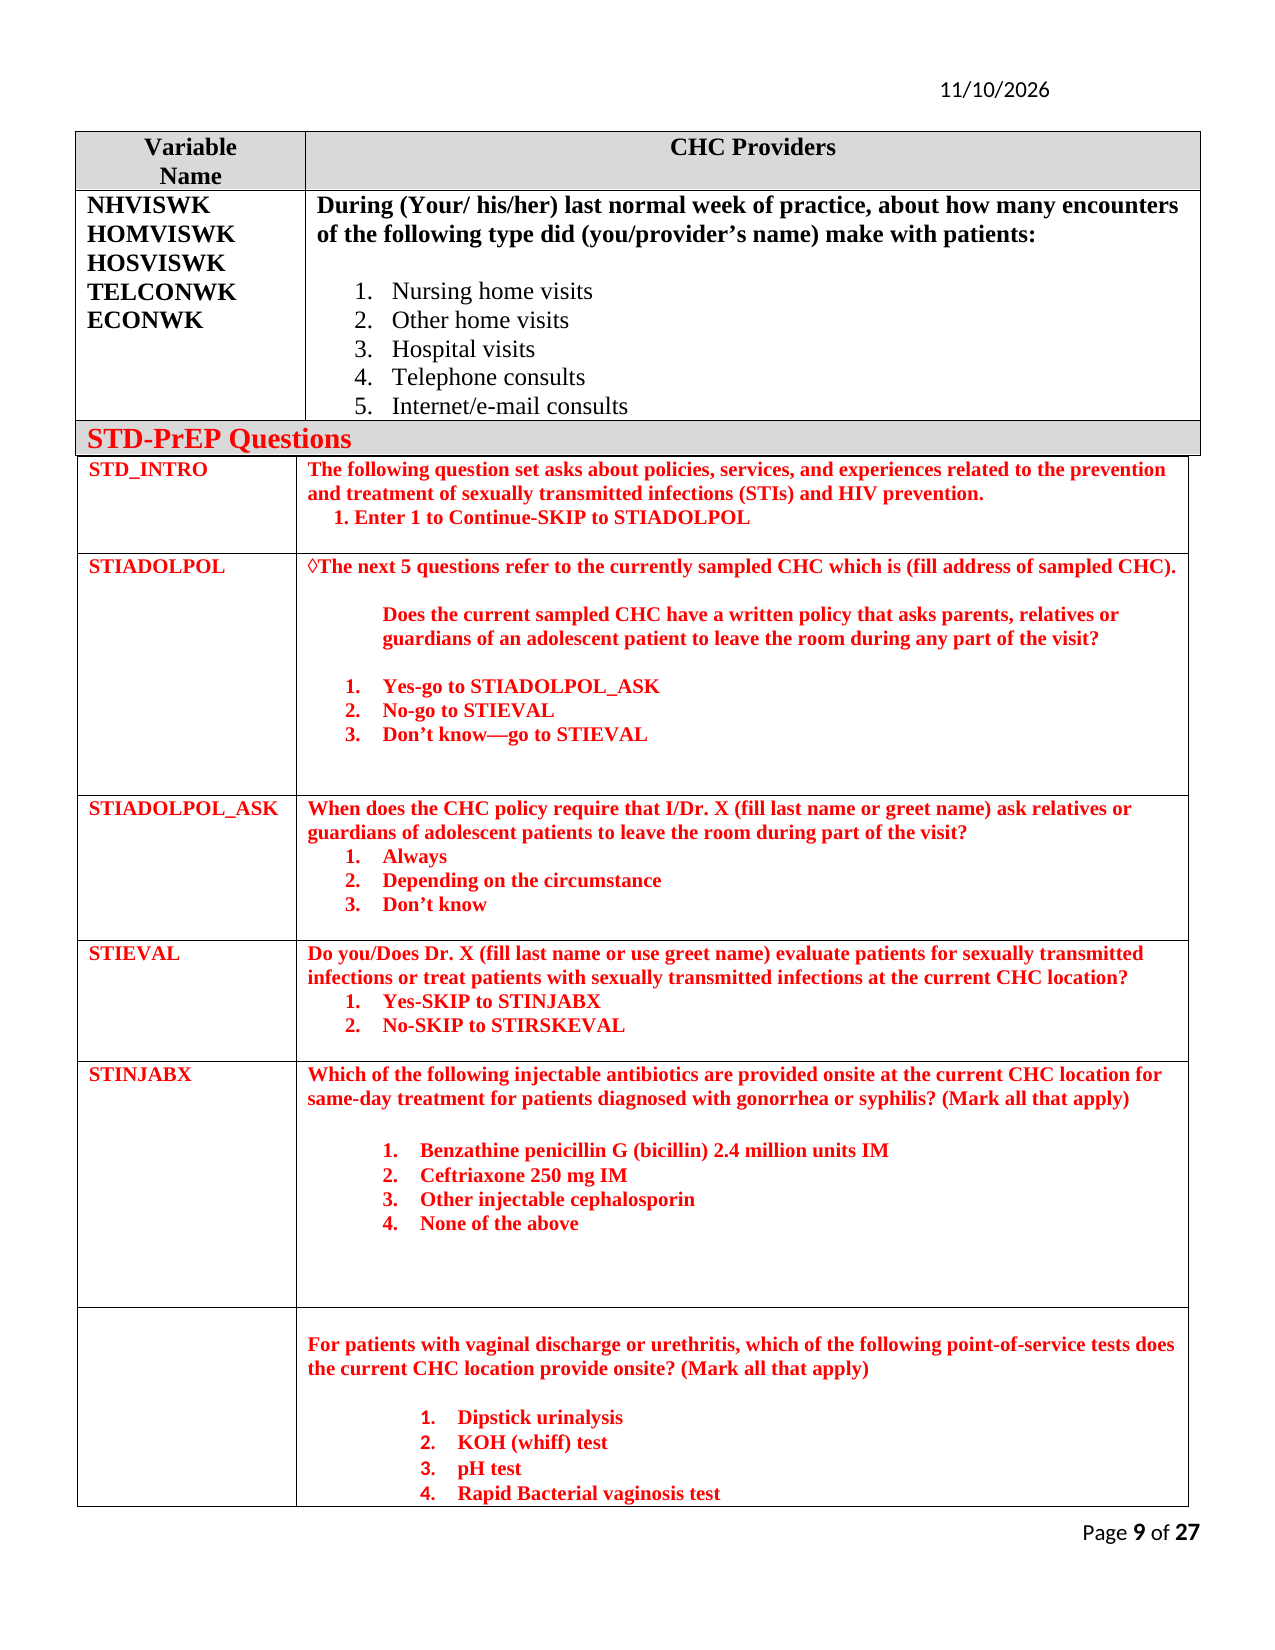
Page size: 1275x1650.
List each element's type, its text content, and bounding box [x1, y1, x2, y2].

table_cell STIADOLPOL_ASK [78, 796, 296, 940]
table_header The following question set asks about policies, services, and experiences related to the prevention and treatment of sexually transmitted infections (STIs) and HIV prevention. 1. Enter 1 to Continue-SKIP to STIADOLPOL [297, 457, 1188, 553]
table_cell When does the CHC policy require that I/Dr. X (fill last name or greet name) ask relatives or guardians of adolescent patients to leave the room during part of the visit? Always Depending on the circumstance Don’t know [297, 796, 1188, 940]
table_cell STIEVAL [78, 941, 296, 1061]
table_cell NHVISWK HOMVISWK HOSVISWK TELCONWK ECONWK [76, 191, 305, 420]
table_cell STIADOLPOL [78, 554, 296, 794]
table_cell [297, 1308, 1188, 1506]
table_header Variable Name [76, 132, 305, 189]
table_cell STD-PrEP Questions [76, 421, 1200, 454]
table_cell Which of the following injectable antibiotics are provided onsite at the current CHC location for same-day treatment for patients diagnosed with gonorrhea or syphilis? (Mark all that apply) Benzathine penicillin G (bicillin) 2.4 million units IM Ceftriaxone 250 mg IM Other injectable cephalosporin None of the above [297, 1062, 1188, 1307]
table_header CHC Providers [306, 132, 1200, 189]
table_cell [78, 1308, 296, 1506]
table_cell Do you/Does Dr. X (fill last name or use greet name) evaluate patients for sexually transmitted infections or treat patients with sexually transmitted infections at the current CHC location? Yes-SKIP to STINJABX No-SKIP to STIRSKEVAL [297, 941, 1188, 1061]
table_cell ◊The next 5 questions refer to the currently sampled CHC which is (fill address of sampled CHC). Does the current sampled CHC have a written policy that asks parents, relatives or guardians of an adolescent patient to leave the room during any part of the visit? Yes-go to STIADOLPOL_ASK No-go to STIEVAL Don’t know—go to STIEVAL [297, 554, 1188, 794]
table_header STD_INTRO [78, 457, 296, 553]
table_cell During (Your/ his/her) last normal week of practice, about how many encounters of the following type did (you/provider’s name) make with patients: Nursing home visits Other home visits Hospital visits Telephone consults Internet/e-mail consults [306, 191, 1200, 420]
table_cell STINJABX [78, 1062, 296, 1307]
